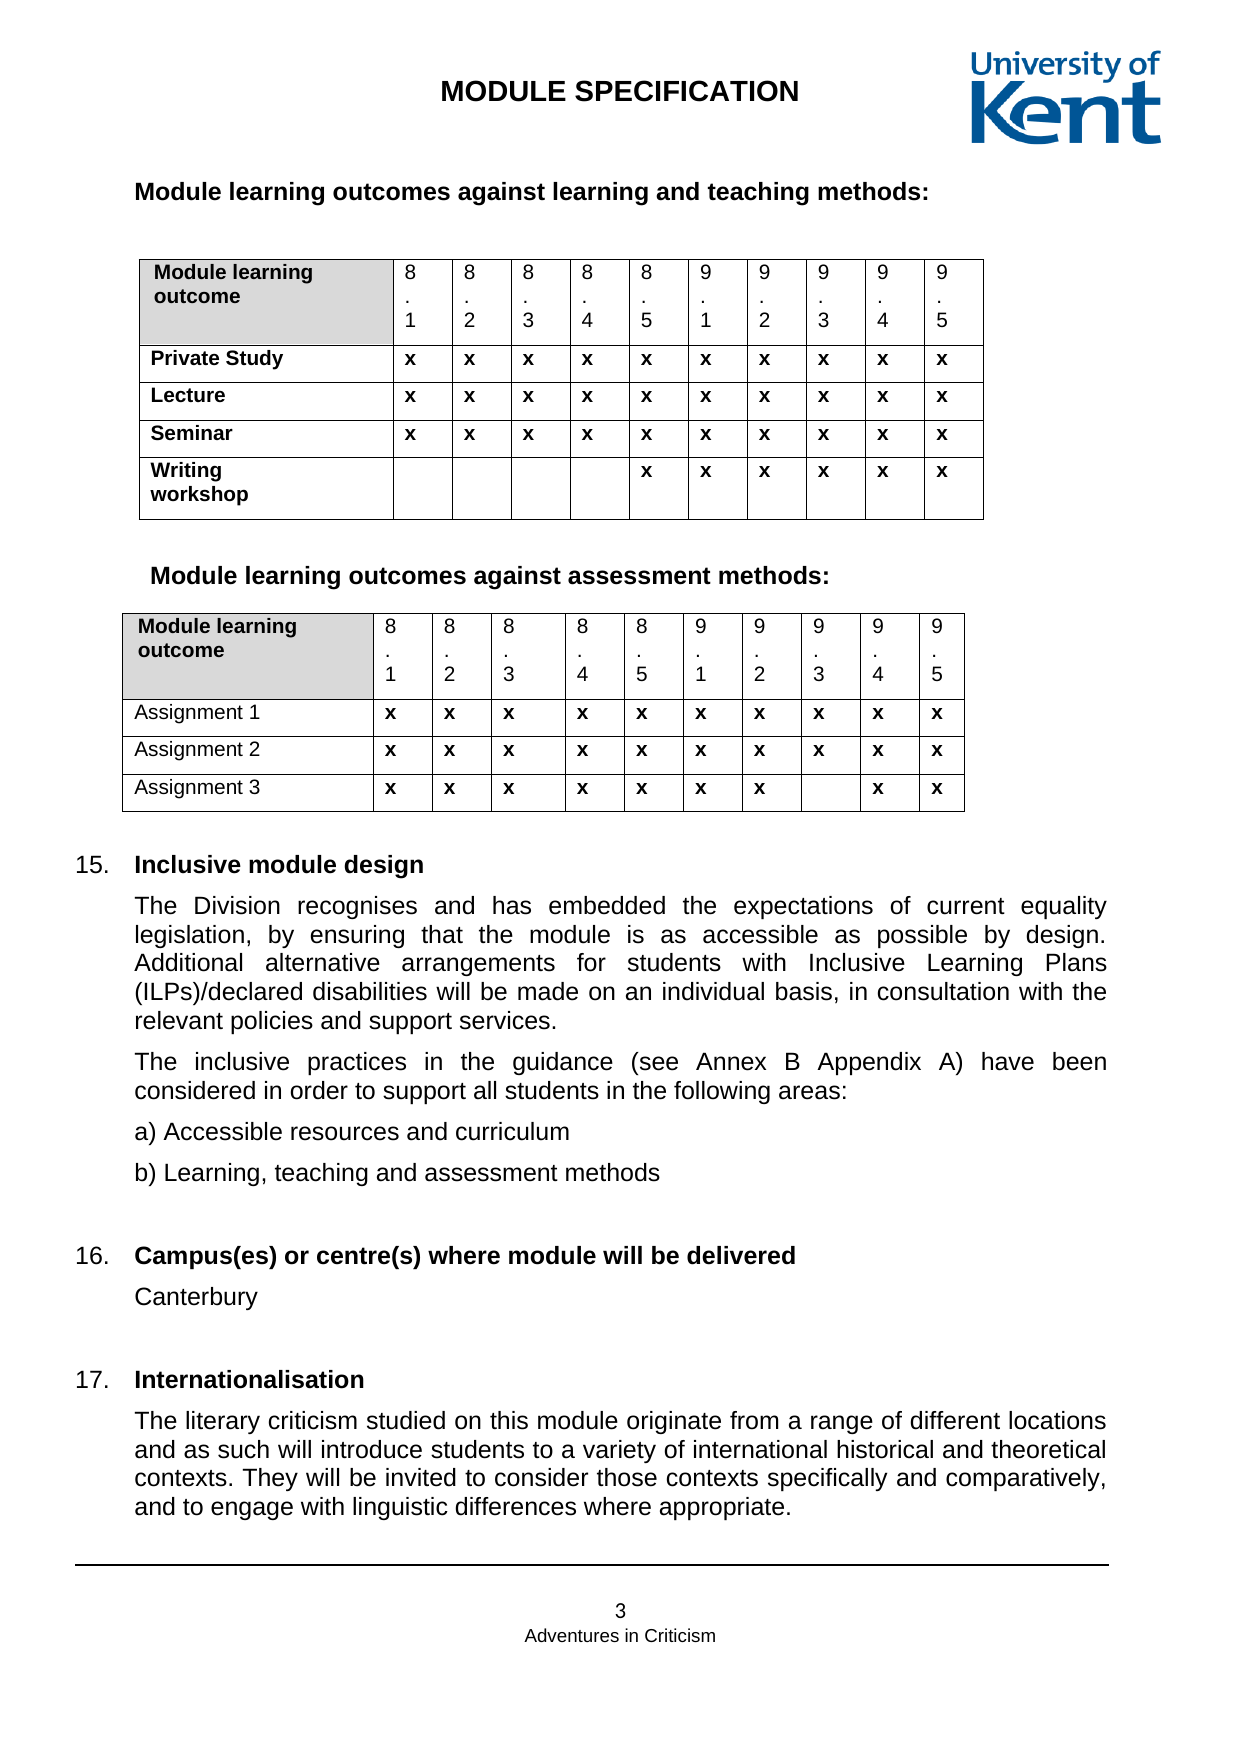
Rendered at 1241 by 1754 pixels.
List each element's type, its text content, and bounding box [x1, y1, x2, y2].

table_header 9.5 [925, 260, 983, 344]
table_header 9.3 [802, 614, 860, 699]
table_header 9.3 [807, 260, 865, 344]
subtitle Inclusive module design [75, 849, 1109, 878]
table_cell x [625, 737, 683, 774]
table_header 8.5 [625, 614, 683, 699]
table_cell Assignment 3 [123, 775, 373, 811]
table_cell x [748, 383, 806, 419]
table_cell x [512, 383, 570, 419]
table_cell Assignment 1 [123, 700, 373, 736]
table_cell [571, 458, 629, 518]
table_cell x [743, 737, 801, 774]
table_header 8.3 [512, 260, 570, 344]
list The literary criticism studied on this module originate from a range of different locations and as such will introduce students to a variety of international historical and theoretical contexts. They will be invited to consider those contexts specifically and comparatively, and to engage with linguistic differences where appropriate. [134, 1406, 1109, 1521]
table_header 8.5 [630, 260, 688, 344]
table_cell x [866, 346, 924, 382]
table_cell [512, 458, 570, 518]
table_cell x [394, 383, 452, 419]
table_cell x [743, 775, 801, 811]
table_cell x [748, 458, 806, 518]
table_cell x [684, 775, 742, 811]
table_header 9.4 [861, 614, 919, 699]
table_header 8.2 [433, 614, 491, 699]
table_cell x [807, 458, 865, 518]
table_cell x [625, 775, 683, 811]
table_cell x [689, 346, 747, 382]
table_cell Writing workshop [140, 458, 393, 518]
text Module learning outcomes against learning and teaching methods: [134, 177, 1109, 205]
table_cell x [492, 700, 565, 736]
text b) Learning, teaching and assessment methods [134, 1158, 1109, 1187]
text Canterbury [119, 1282, 1109, 1311]
table_header 9.2 [743, 614, 801, 699]
table_cell x [492, 775, 565, 811]
table_cell x [394, 421, 452, 457]
table_header 8.1 [374, 614, 432, 699]
table_cell x [925, 458, 983, 518]
table_cell x [374, 700, 432, 736]
table_header 8.3 [492, 614, 565, 699]
text Module learning outcomes against assessment methods: [119, 561, 1109, 589]
table_cell x [866, 458, 924, 518]
table_cell x [920, 775, 964, 811]
table_cell x [566, 737, 624, 774]
table_header 8.4 [571, 260, 629, 344]
table_cell x [571, 383, 629, 419]
table_header 8.1 [394, 260, 452, 344]
text The inclusive practices in the guidance (see Annex B Appendix A) have been considered in order to support all students in the following areas: [134, 1047, 1109, 1104]
table_header 9.5 [920, 614, 964, 699]
table_cell x [566, 775, 624, 811]
table_cell x [807, 421, 865, 457]
table_header 8.2 [453, 260, 511, 344]
text a) Accessible resources and curriculum [134, 1117, 1109, 1146]
table_header 9.1 [684, 614, 742, 699]
table_header 9.4 [866, 260, 924, 344]
table_cell x [748, 346, 806, 382]
table_cell x [861, 700, 919, 736]
table_cell x [625, 700, 683, 736]
table_cell x [807, 383, 865, 419]
table_cell x [453, 421, 511, 457]
table_cell x [802, 700, 860, 736]
picture [970, 48, 1163, 145]
table_cell x [394, 346, 452, 382]
table_cell [802, 775, 860, 811]
table_cell x [374, 775, 432, 811]
table_cell x [802, 737, 860, 774]
table_cell x [453, 383, 511, 419]
subtitle Internationalisation [75, 1364, 1109, 1393]
table_header Module learning outcome [140, 260, 393, 344]
text The Division recognises and has embedded the expectations of current equality legislation, by ensuring that the module is as accessible as possible by design. Additional alternative arrangements for students with Inclusive Learning Plans (ILPs)/declared disabilities will be made on an individual basis, in consultation with the relevant policies and support services. [134, 891, 1109, 1034]
table_cell [394, 458, 452, 518]
table_cell x [861, 737, 919, 774]
table_cell x [689, 383, 747, 419]
table_cell x [630, 458, 688, 518]
table_cell x [920, 737, 964, 774]
table_cell x [566, 700, 624, 736]
table_header Module learning outcome [123, 614, 373, 699]
table_cell [453, 458, 511, 518]
table_cell x [512, 421, 570, 457]
table_cell x [571, 346, 629, 382]
table_cell x [630, 383, 688, 419]
table_cell x [374, 737, 432, 774]
table_cell x [743, 700, 801, 736]
table_cell x [684, 700, 742, 736]
table_cell x [684, 737, 742, 774]
table_cell x [453, 346, 511, 382]
table_header 8.4 [566, 614, 624, 699]
table_cell Lecture [140, 383, 393, 419]
table_cell x [433, 775, 491, 811]
table_cell x [748, 421, 806, 457]
table_cell x [433, 700, 491, 736]
subtitle Campus(es) or centre(s) where module will be delivered [75, 1241, 1109, 1269]
table_cell x [689, 458, 747, 518]
table_cell x [925, 421, 983, 457]
table_cell x [571, 421, 629, 457]
table_cell x [630, 346, 688, 382]
table_cell Seminar [140, 421, 393, 457]
table_cell Assignment 2 [123, 737, 373, 774]
table_cell x [689, 421, 747, 457]
table_cell Private Study [140, 346, 393, 382]
table_cell x [925, 383, 983, 419]
table_cell x [433, 737, 491, 774]
table_cell x [866, 421, 924, 457]
table_cell x [630, 421, 688, 457]
table_header 9.1 [689, 260, 747, 344]
table_cell x [920, 700, 964, 736]
table_cell x [807, 346, 865, 382]
table_cell x [866, 383, 924, 419]
table_header 9.2 [748, 260, 806, 344]
table_cell x [492, 737, 565, 774]
table_cell x [925, 346, 983, 382]
table_cell x [512, 346, 570, 382]
table_cell x [861, 775, 919, 811]
